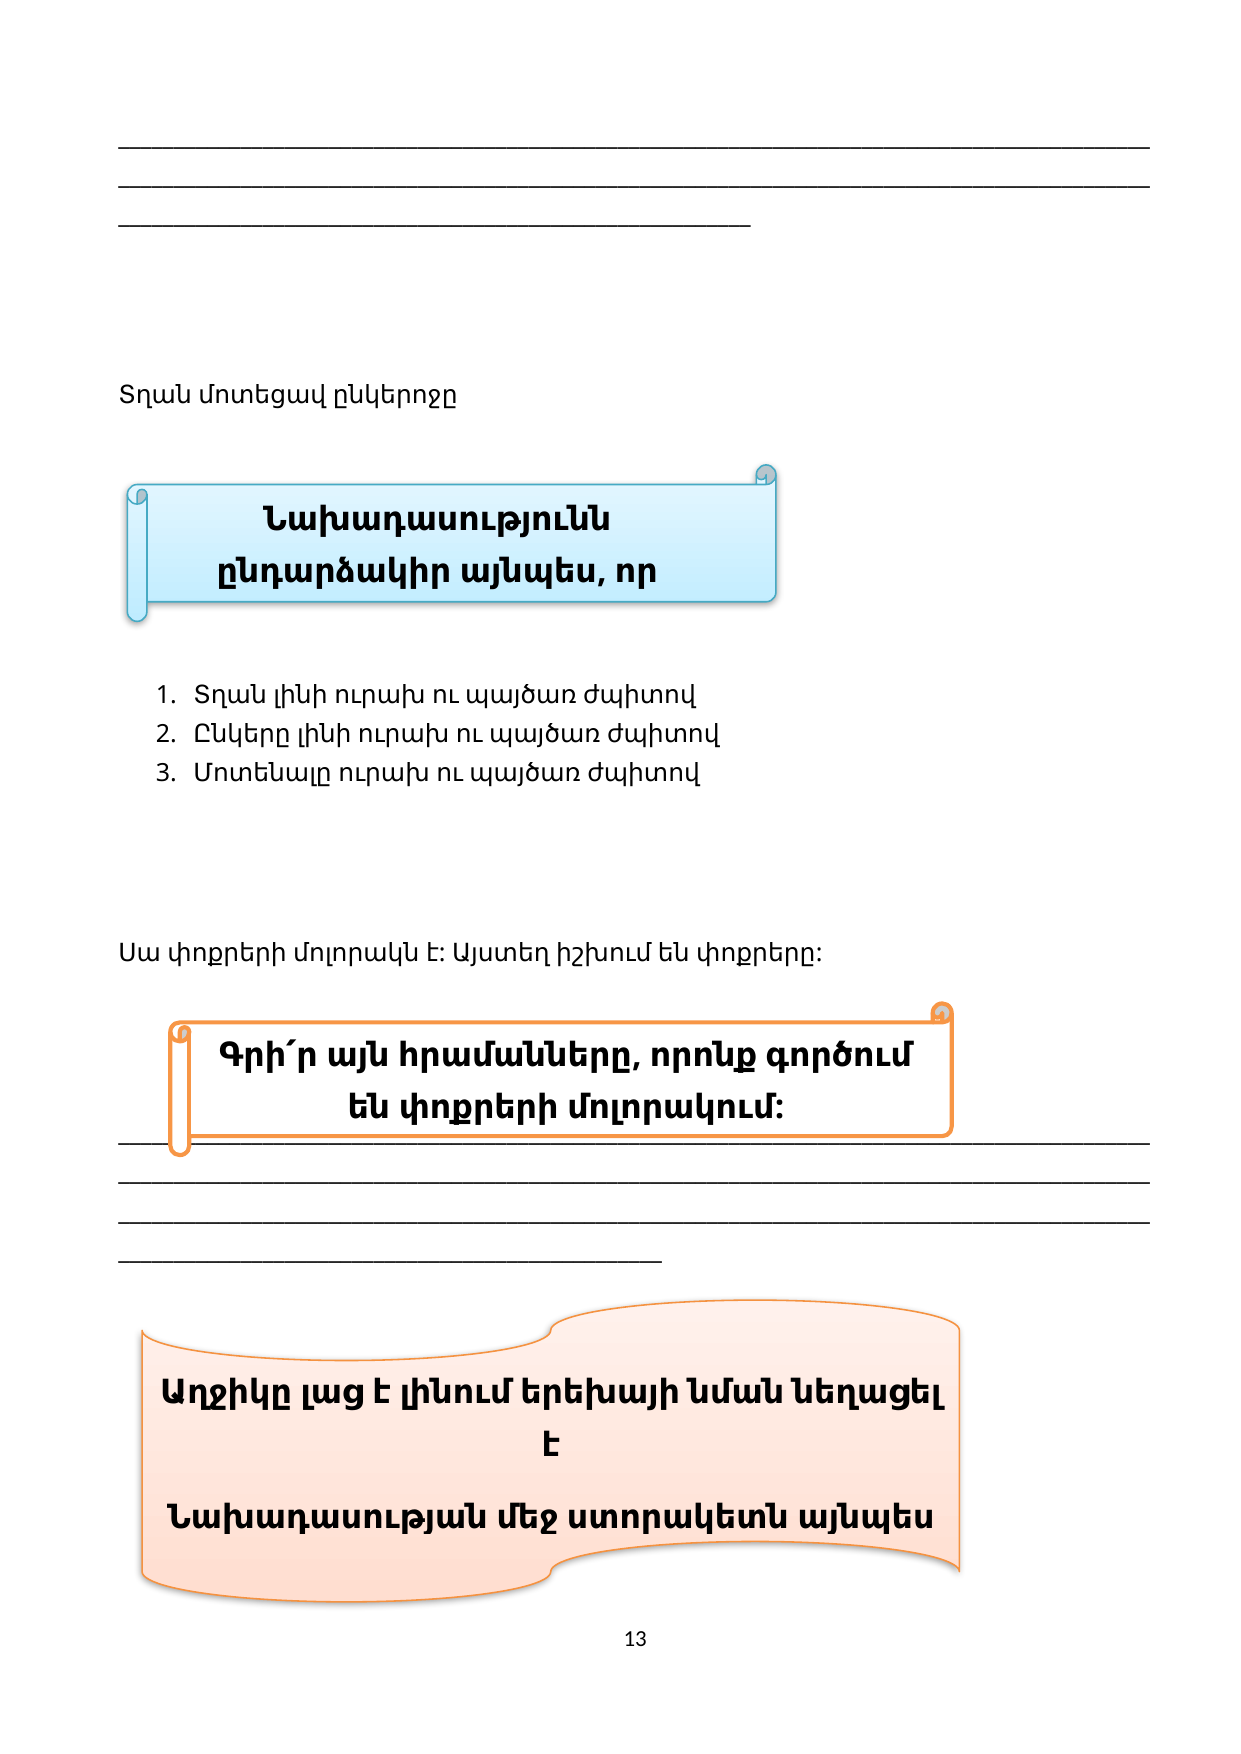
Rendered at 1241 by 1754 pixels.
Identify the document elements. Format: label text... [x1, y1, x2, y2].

text Սա փոքրերի մոլորակն է: Այստեղ իշխում են փոքրերը: [118, 935, 1152, 969]
text Տղան մոտեցավ ընկերոջը [118, 376, 1152, 411]
list Ընկերը լինի ուրախ ու պայծառ ժպիտով [156, 716, 1152, 750]
list Տղան լինի ուրախ ու պայծառ ժպիտով [156, 676, 1152, 711]
text ________________________________________________________________________________________________________________________________________________________________________________________________________________________________________________________________________________________________________________________________________ [118, 1115, 1152, 1266]
text ___________________________________________________________________________________________________________________________________________________________________________________________________________________________________________________ [118, 118, 1152, 231]
list Մոտենալը ուրախ ու պայծառ ժպիտով [156, 755, 1152, 789]
